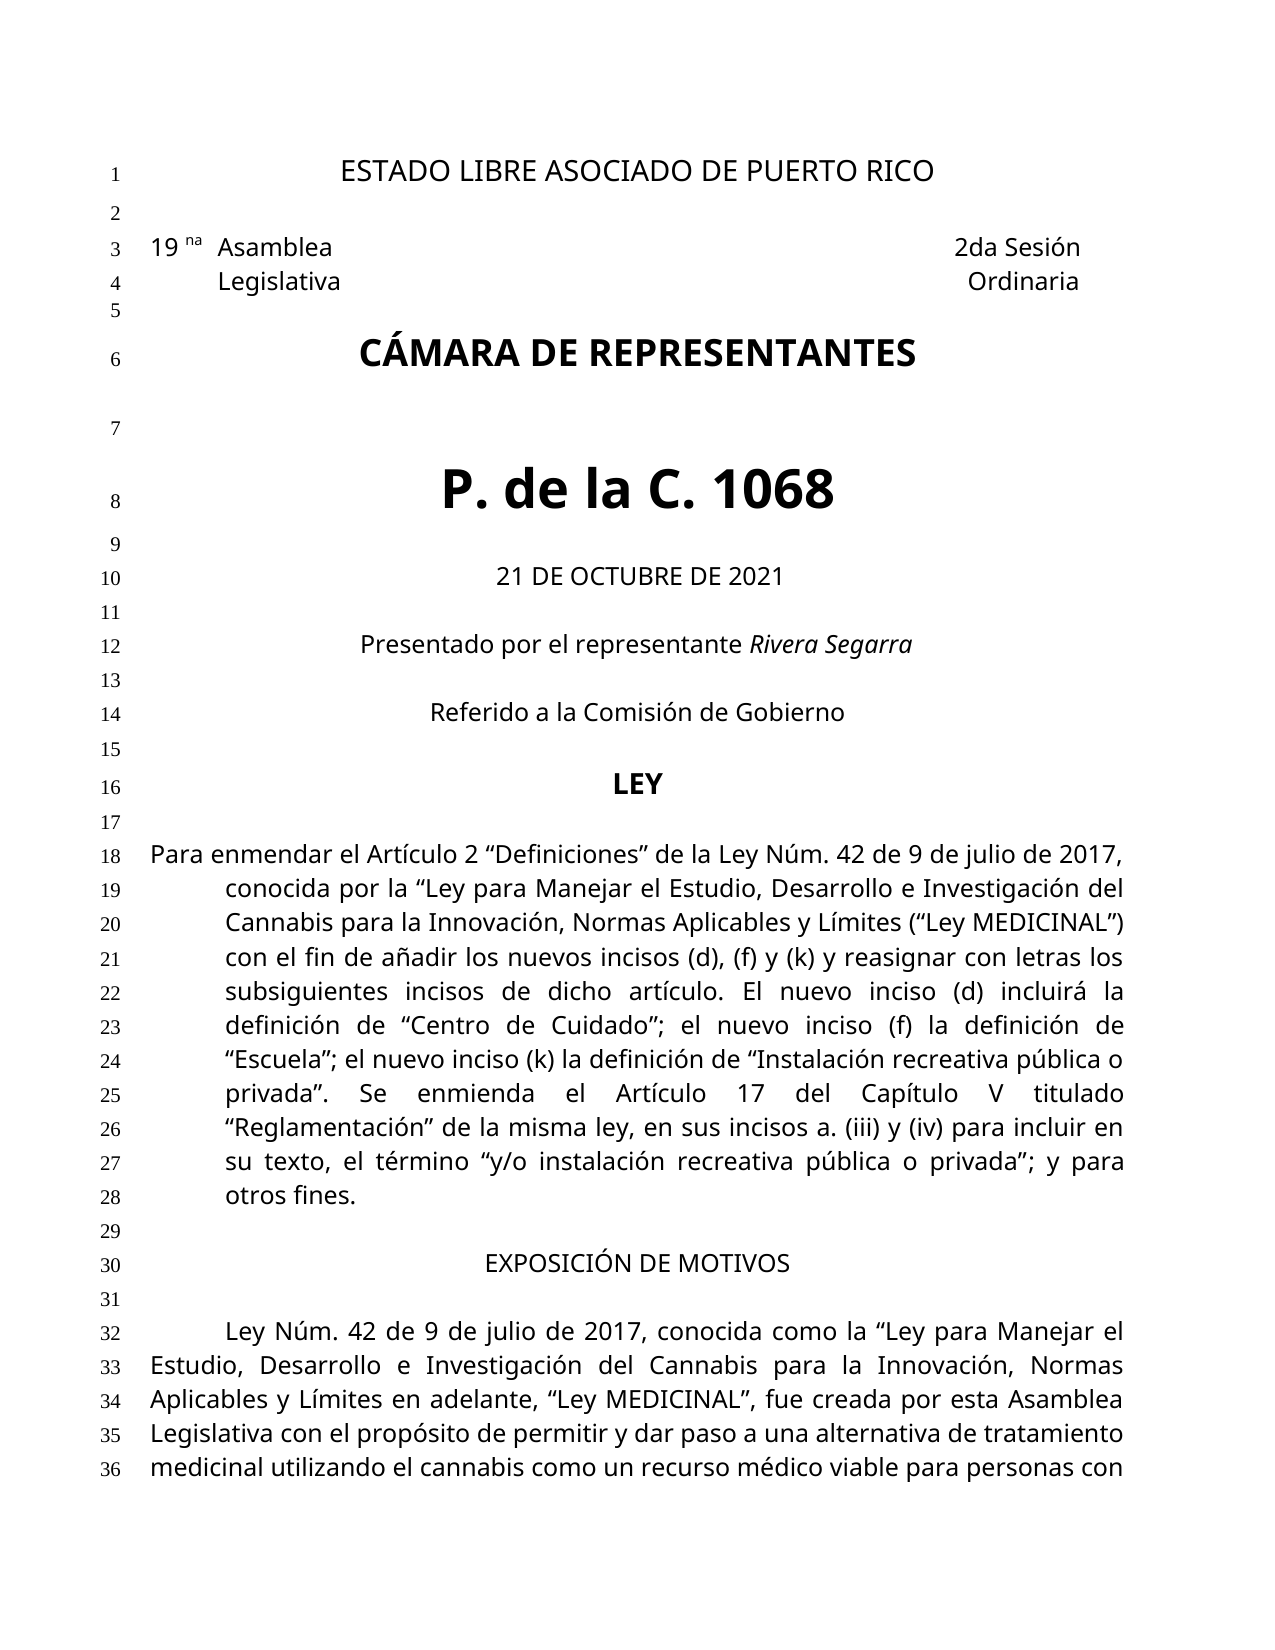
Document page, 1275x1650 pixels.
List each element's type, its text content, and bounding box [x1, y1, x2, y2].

title Legislativa Ordinaria [150, 263, 1125, 297]
text ESTADO LIBRE ASOCIADO DE PUERTO RICO [150, 150, 1125, 190]
text CÁMARA DE REPRESENTANTES [150, 326, 1125, 377]
text Presentado por el representante Rivera Segarra [150, 627, 1125, 661]
text P. de la C. 1068 [150, 451, 1125, 525]
title 19 na Asamblea 2da Sesión [150, 229, 1125, 263]
text Para enmendar el Artículo 2 “Definiciones” de la Ley Núm. 42 de 9 de julio de 2017, conocida por la “Ley para Manejar el Estudio, Desarrollo e Investigación del Cannabis para la Innovación, Normas Aplicables y Límites (“Ley MEDICINAL”) con el fin de añadir los nuevos incisos (d), (f) y (k) y reasignar con letras los subsiguientes incisos de dicho artículo. El nuevo inciso (d) incluirá la definición de “Centro de Cuidado”; el nuevo inciso (f) la definición de “Escuela”; el nuevo inciso (k) la definición de “Instalación recreativa pública o privada”. Se enmienda el Artículo 17 del Capítulo V titulado “Reglamentación” de la misma ley, en sus incisos a. (iii) y (iv) para incluir en su texto, el término “y/o instalación recreativa pública o privada”; y para otros fines. [150, 837, 1125, 1212]
text Referido a la Comisión de Gobierno [150, 695, 1125, 729]
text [150, 1314, 1125, 1484]
text EXPOSICIÓN DE MOTIVOS [150, 1246, 1125, 1280]
text LEY [150, 763, 1125, 803]
text 21 DE OCTUBRE DE 2021 [150, 559, 1125, 593]
